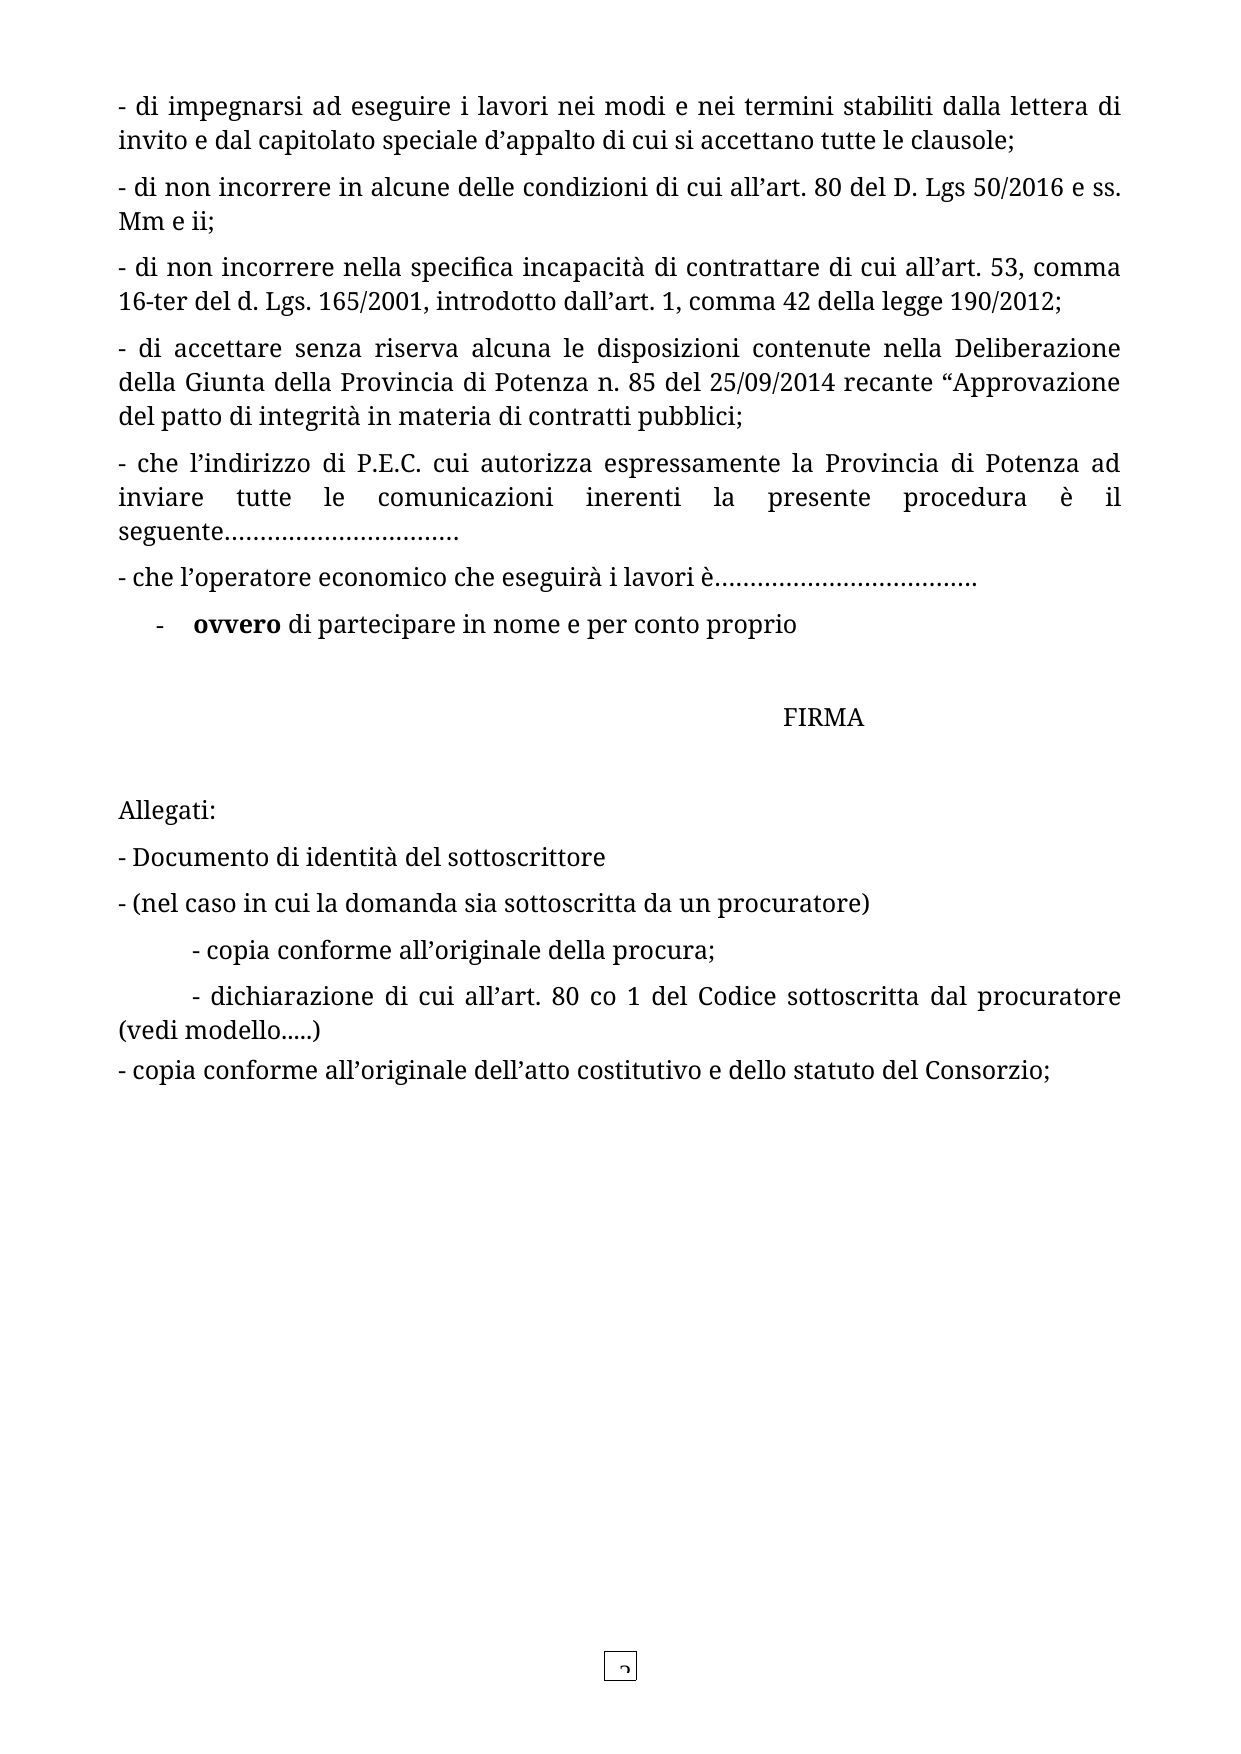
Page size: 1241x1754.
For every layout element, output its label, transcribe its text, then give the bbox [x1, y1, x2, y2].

text - che l’operatore economico che eseguirà i lavori è………………………………. [118, 560, 1122, 594]
text - copia conforme all’originale della procura; [118, 932, 1122, 966]
text FIRMA [118, 699, 1122, 734]
text - di non incorrere nella specifica incapacità di contrattare di cui all’art. 53, comma 16-ter del d. Lgs. 165/2001, introdotto dall’art. 1, comma 42 della legge 190/2012; [118, 250, 1122, 318]
text - di impegnarsi ad eseguire i lavori nei modi e nei termini stabiliti dalla lettera di invito e dal capitolato speciale d’appalto di cui si accettano tutte le clausole; [118, 89, 1122, 157]
text - che l’indirizzo di P.E.C. cui autorizza espressamente la Provincia di Potenza ad inviare tutte le comunicazioni inerenti la presente procedura è il seguente…………………………… [118, 445, 1122, 547]
text - dichiarazione di cui all’art. 80 co 1 del Codice sottoscritta dal procuratore (vedi modello.....) [118, 979, 1122, 1047]
text - di non incorrere in alcune delle condizioni di cui all’art. 80 del D. Lgs 50/2016 e ss. Mm e ii; [118, 169, 1122, 237]
text - (nel caso in cui la domanda sia sottoscritta da un procuratore) [118, 886, 1122, 920]
text Allegati: [118, 793, 1122, 827]
text - di accettare senza riserva alcuna le disposizioni contenute nella Deliberazione della Giunta della Provincia di Potenza n. 85 del 25/09/2014 recante “Approvazione del patto di integrità in materia di contratti pubblici; [118, 331, 1122, 433]
list ovvero di partecipare in nome e per conto proprio [156, 606, 1122, 641]
text - copia conforme all’originale dell’atto costitutivo e dello statuto del Consorzio; [118, 1059, 1122, 1084]
text - Documento di identità del sottoscrittore [118, 839, 1122, 873]
